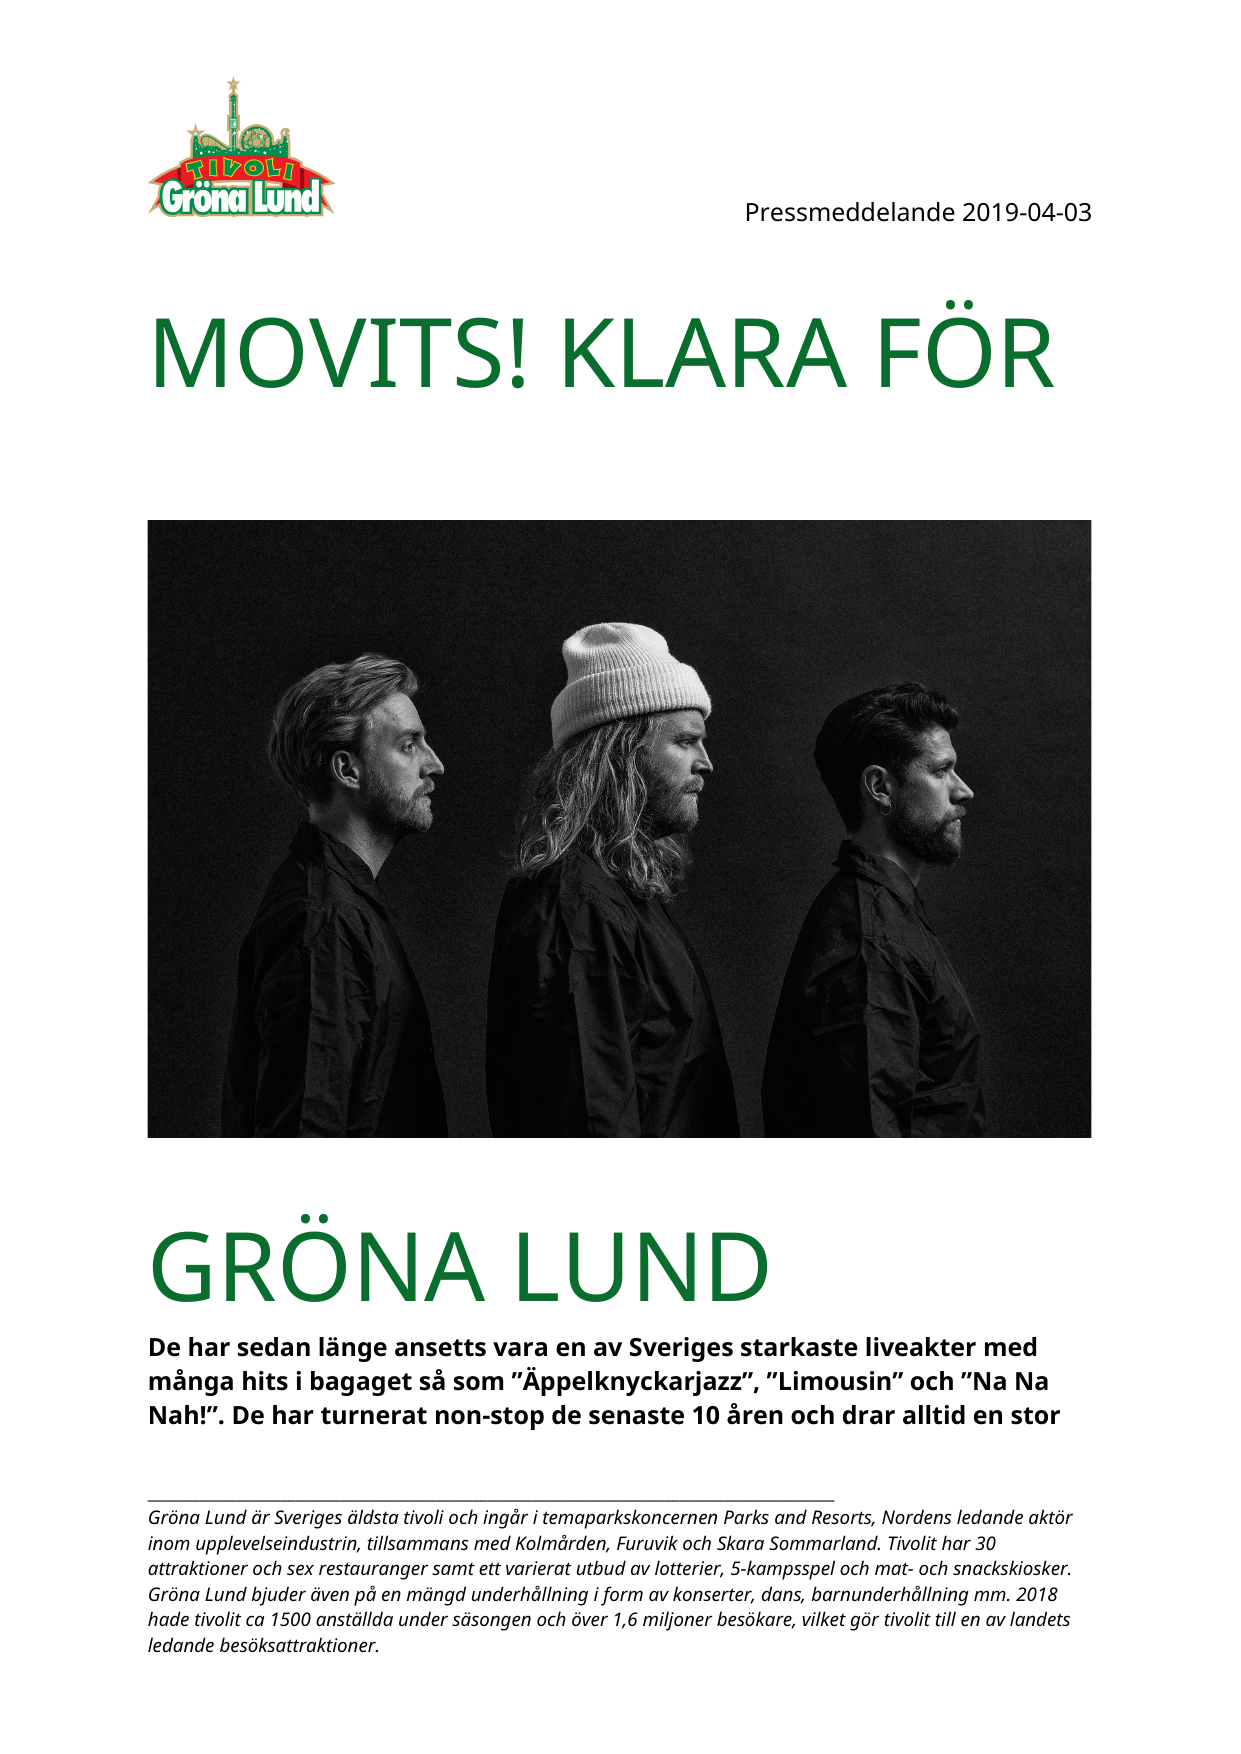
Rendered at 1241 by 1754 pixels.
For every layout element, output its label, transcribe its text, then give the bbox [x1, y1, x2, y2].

picture [147, 520, 1091, 1138]
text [148, 285, 1092, 1431]
text Pressmeddelande 2019-04-03 [148, 194, 1092, 228]
picture [147, 75, 336, 219]
